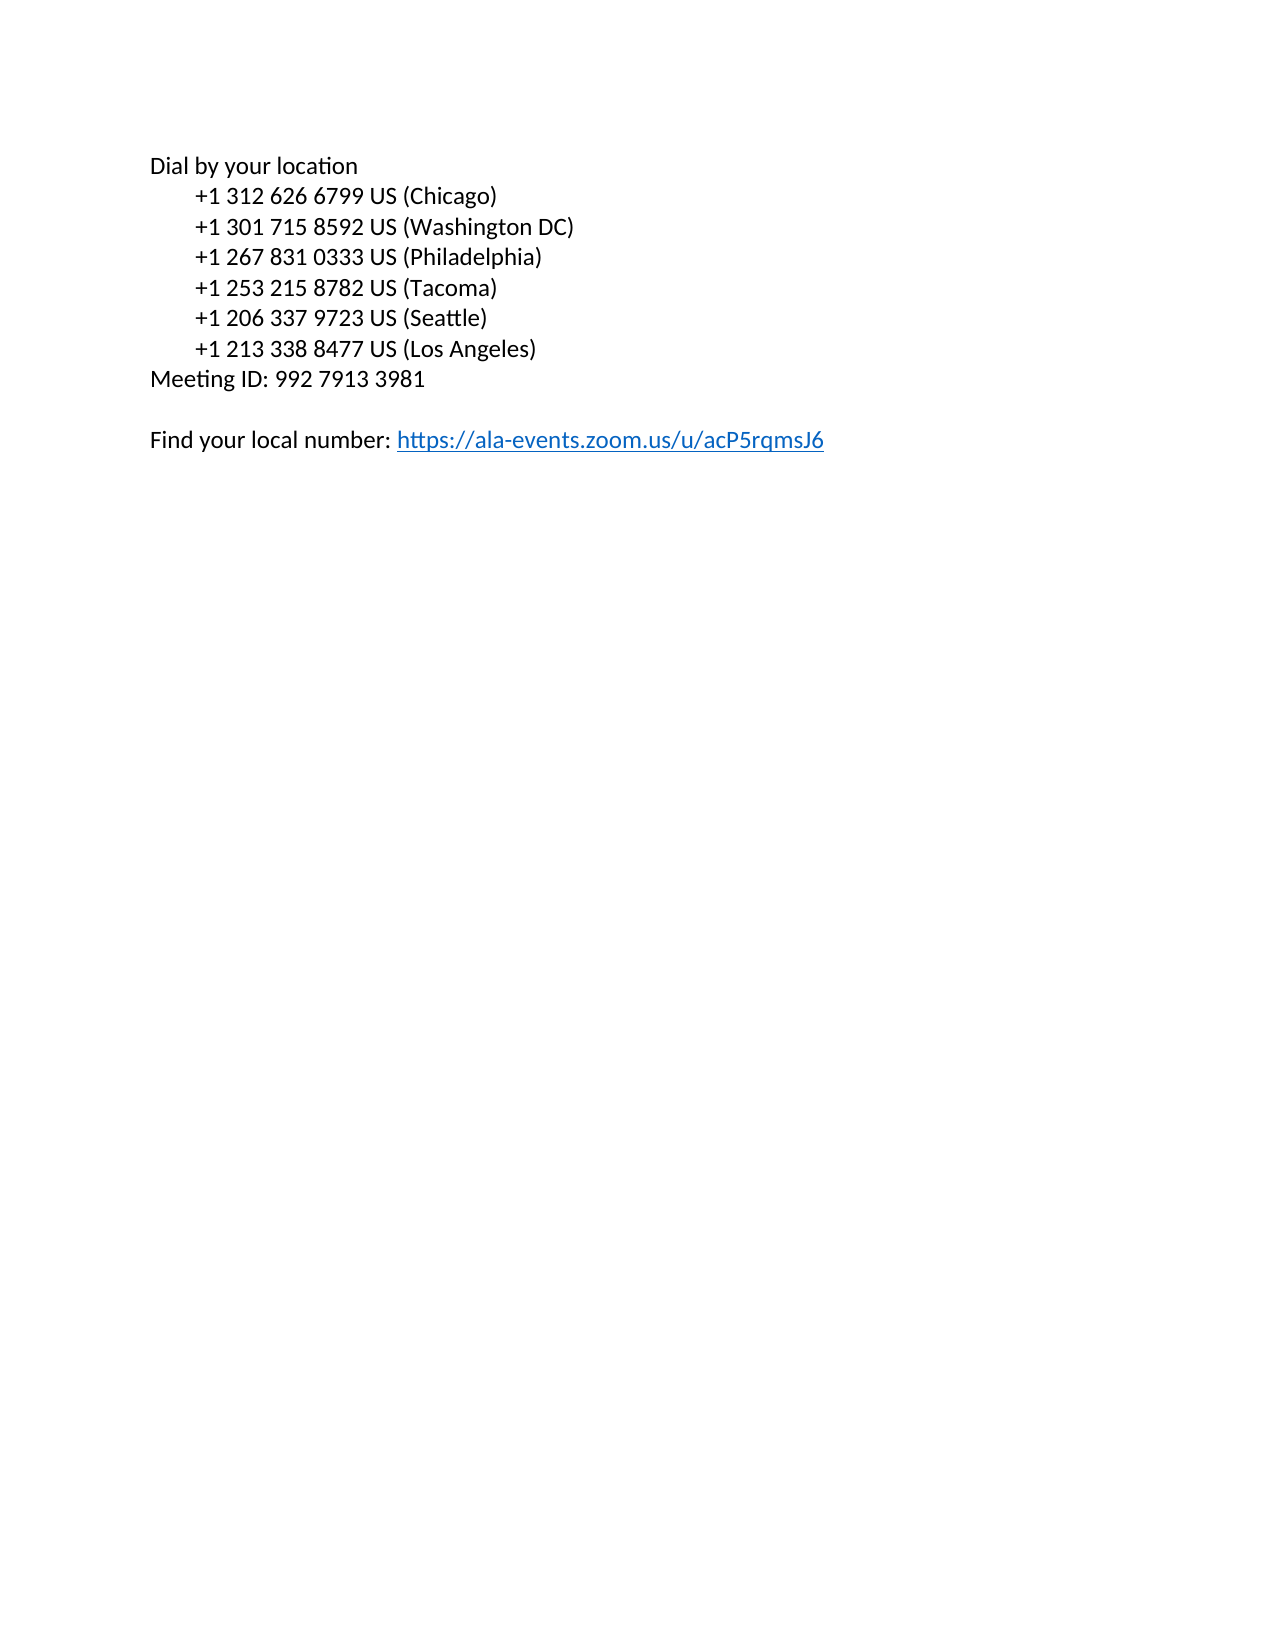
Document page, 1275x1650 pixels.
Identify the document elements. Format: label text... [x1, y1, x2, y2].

text Find your local number: https://ala-events.zoom.us/u/acP5rqmsJ6 [150, 425, 1125, 455]
text +1 267 831 0333 US (Philadelphia) [150, 242, 1125, 272]
text Dial by your location [150, 150, 1125, 181]
text +1 206 337 9723 US (Seattle) [150, 303, 1125, 333]
text +1 301 715 8592 US (Washington DC) [150, 211, 1125, 242]
text +1 213 338 8477 US (Los Angeles) [150, 333, 1125, 364]
text Meeting ID: 992 7913 3981 [150, 364, 1125, 394]
text +1 253 215 8782 US (Tacoma) [150, 272, 1125, 303]
text +1 312 626 6799 US (Chicago) [150, 181, 1125, 211]
